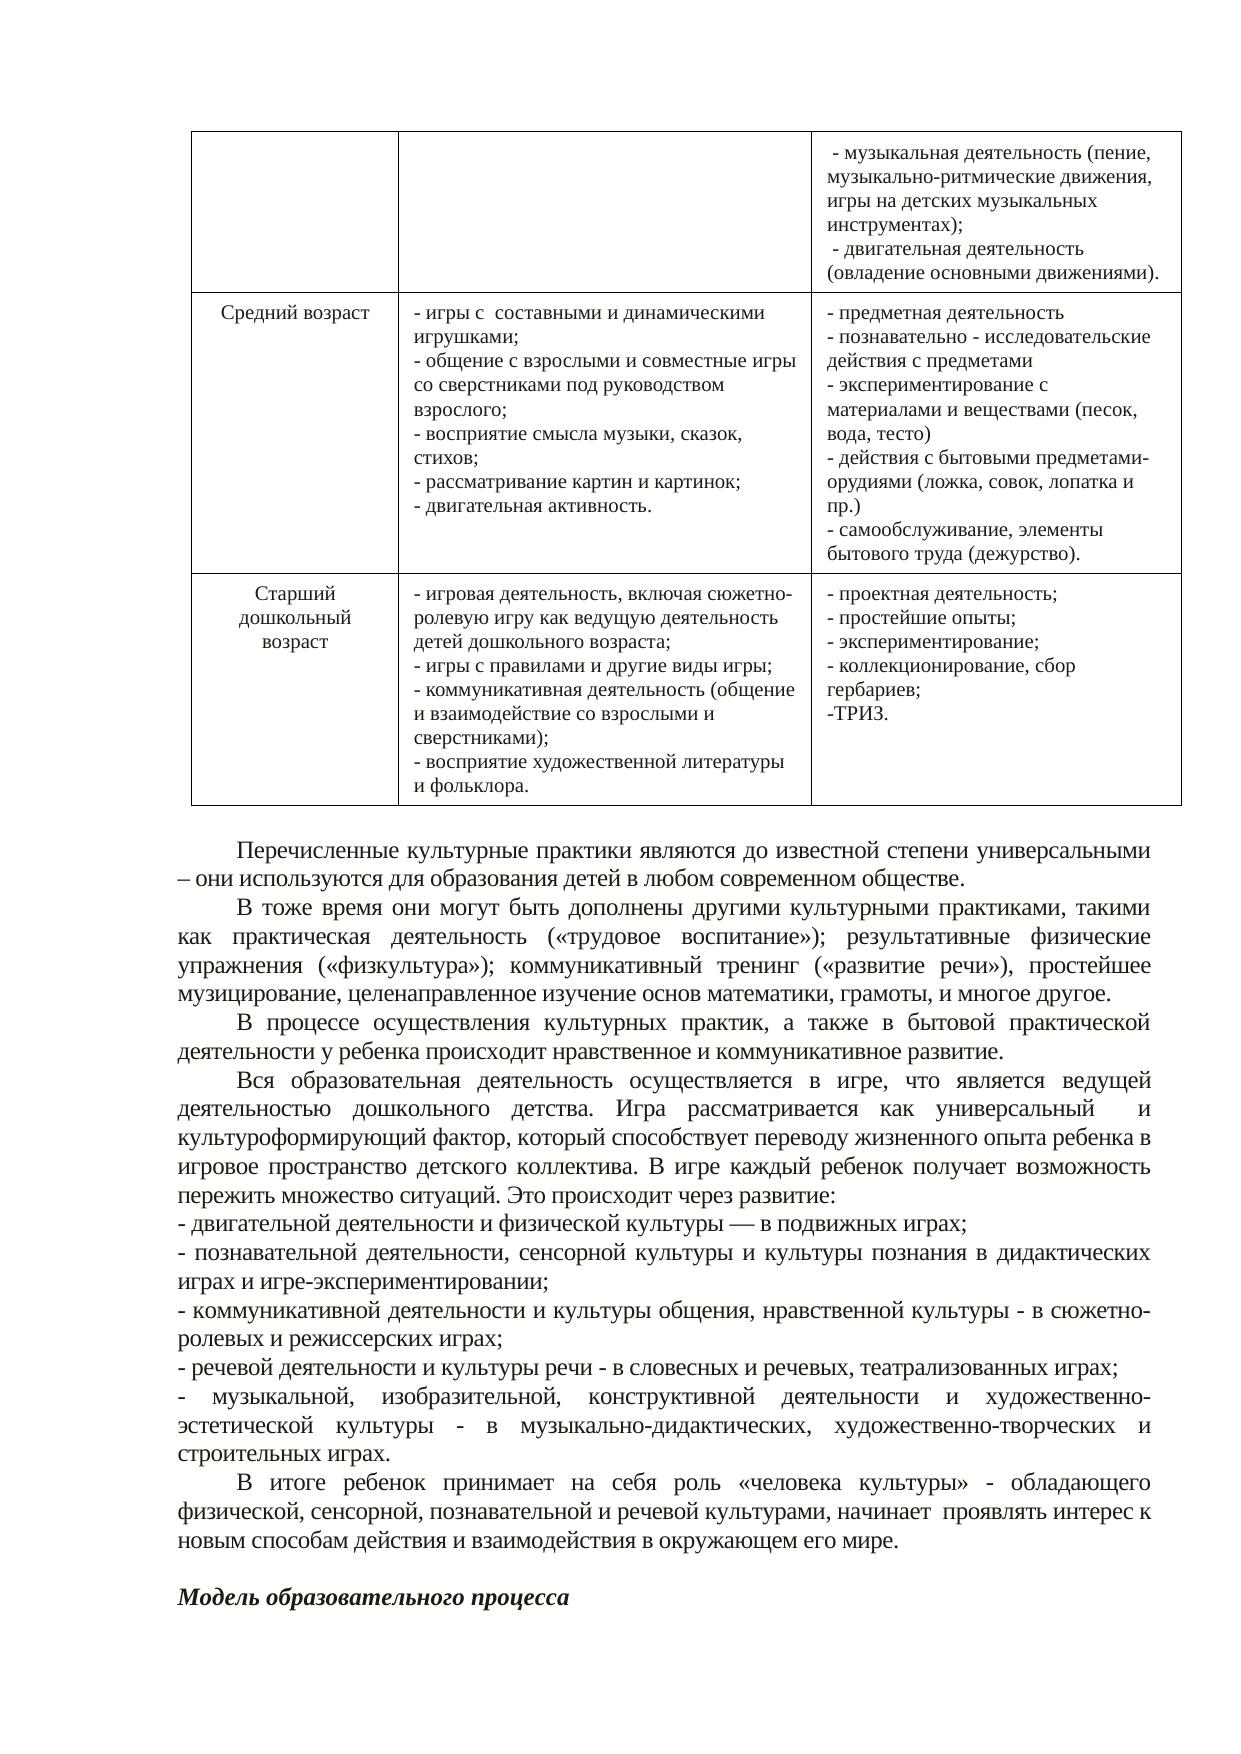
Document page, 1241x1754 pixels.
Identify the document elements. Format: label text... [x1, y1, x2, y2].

text - коммуникативной деятельности и культуры общения, нравственной культуры - в сюжетно-ролевых и режиссерских играх; [177, 1295, 1152, 1352]
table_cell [812, 132, 1181, 292]
text В итоге ребенок принимает на себя роль «человека культуры» - обладающего физической, сенсорной, познавательной и речевой культурами, начинает проявлять интерес к новым способам действия и взаимодействия в окружающем его мире. [177, 1467, 1152, 1553]
text - познавательной деятельности, сенсорной культуры и культуры познания в дидактических играх и игре-экспериментировании; [177, 1237, 1152, 1295]
text Модель образовательного процесса [177, 1582, 1152, 1611]
text - двигательной деятельности и физической культуры — в подвижных играх; [177, 1208, 1152, 1237]
table_cell Средний возраст [192, 293, 398, 572]
table_cell - предметная деятельность - познавательно - исследовательские действия с предметами - экспериментирование с материалами и веществами (песок, вода, тесто) - действия с бытовыми предметами-орудиями (ложка, совок, лопатка и пр.) - самообслуживание, элементы бытового труда (дежурство). [812, 293, 1181, 572]
text В тоже время они могут быть дополнены другими культурными практиками, такими как практическая деятельность («трудовое воспитание»); результативные физические упражнения («физкультура»); коммуникативный тренинг («развитие речи»), простейшее музицирование, целенаправленное изучение основ математики, грамоты, и многое другое. [177, 892, 1152, 1007]
text - музыкальной, изобразительной, конструктивной деятельности и художественно-эстетической культуры - в музыкально-дидактических, художественно-творческих и строительных играх. [177, 1381, 1152, 1467]
text Перечисленные культурные практики являются до известной степени универсальными – они используются для образования детей в любом современном обществе. [177, 835, 1152, 892]
text Вся образовательная деятельность осуществляется в игре, что является ведущей деятельностью дошкольного детства. Игра рассматривается как универсальный и культуроформирующий фактор, который способствует переводу жизненного опыта ребенка в игровое пространство детского коллектива. В игре каждый ребенок получает возможность пережить множество ситуаций. Это происходит через развитие: [177, 1065, 1152, 1208]
table_cell - игры с составными и динамическими игрушками; - общение с взрослыми и совместные игры со сверстниками под руководством взрослого; - восприятие смысла музыки, сказок, стихов; - рассматривание картин и картинок; - двигательная активность. [399, 293, 811, 572]
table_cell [399, 132, 811, 292]
text - речевой деятельности и культуры речи - в словесных и речевых, театрализованных играх; [177, 1352, 1152, 1381]
text В процессе осуществления культурных практик, а также в бытовой практической деятельности у ребенка происходит нравственное и коммуникативное развитие. [177, 1007, 1152, 1065]
table_cell Старший дошкольный возраст [192, 574, 398, 805]
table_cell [192, 132, 398, 292]
table_cell - проектная деятельность; - простейшие опыты; - экспериментирование; - коллекционирование, сбор гербариев; -ТРИЗ. [812, 574, 1181, 805]
